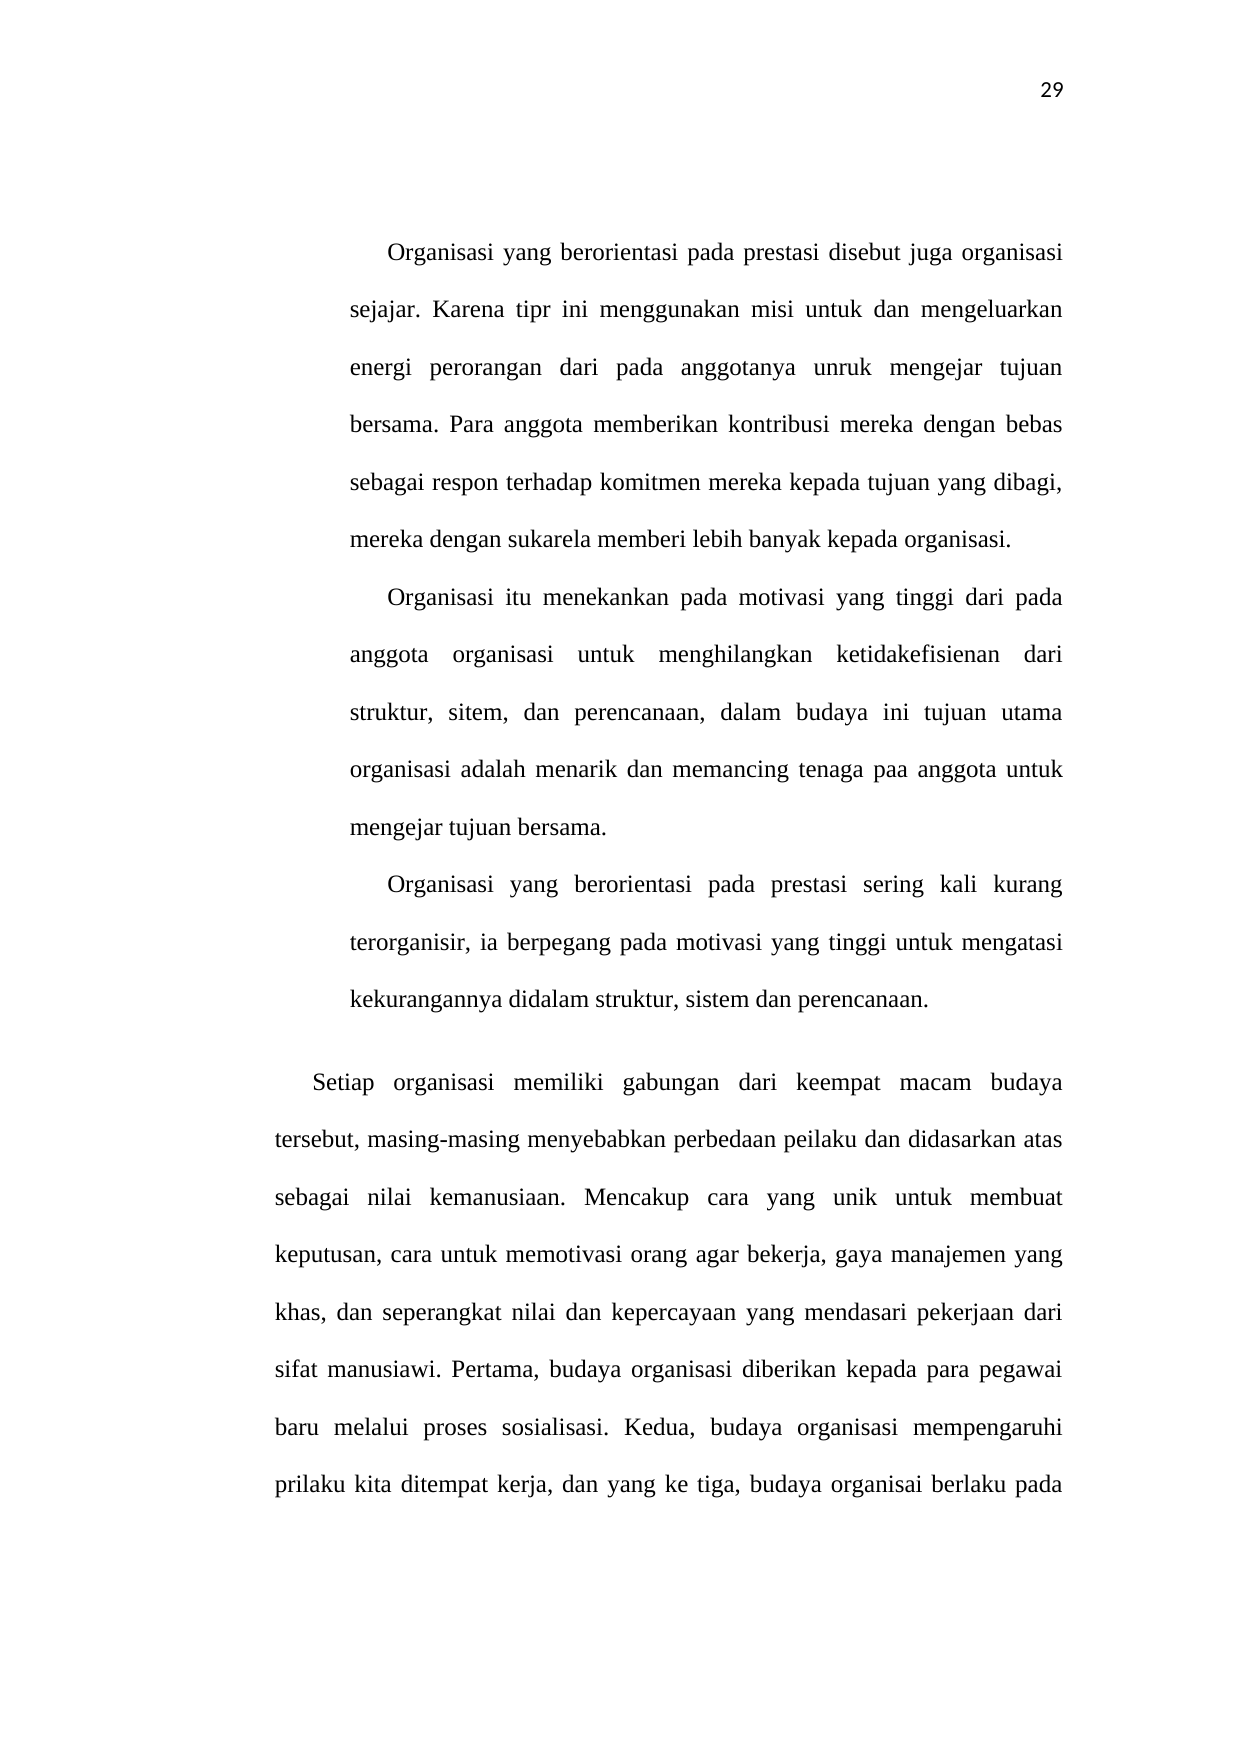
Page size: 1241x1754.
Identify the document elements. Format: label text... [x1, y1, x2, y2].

list Organisasi yang berorientasi pada prestasi sering kali kurang terorganisir, ia berpegang pada motivasi yang tinggi untuk mengatasi kekurangannya didalam struktur, sistem dan perencanaan. [349, 869, 1063, 1013]
list Organisasi yang berorientasi pada prestasi disebut juga organisasi sejajar. Karena tipr ini menggunakan misi untuk dan mengeluarkan energi perorangan dari pada anggotanya unruk mengejar tujuan bersama. Para anggota memberikan kontribusi mereka dengan bebas sebagai respon terhadap komitmen mereka kepada tujuan yang dibagi, mereka dengan sukarela memberi lebih banyak kepada organisasi. [349, 237, 1063, 553]
list Organisasi itu menekankan pada motivasi yang tinggi dari pada anggota organisasi untuk menghilangkan ketidakefisienan dari struktur, sitem, dan perencanaan, dalam budaya ini tujuan utama organisasi adalah menarik dan memancing tenaga paa anggota untuk mengejar tujuan bersama. [349, 582, 1063, 841]
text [274, 1067, 1063, 1498]
